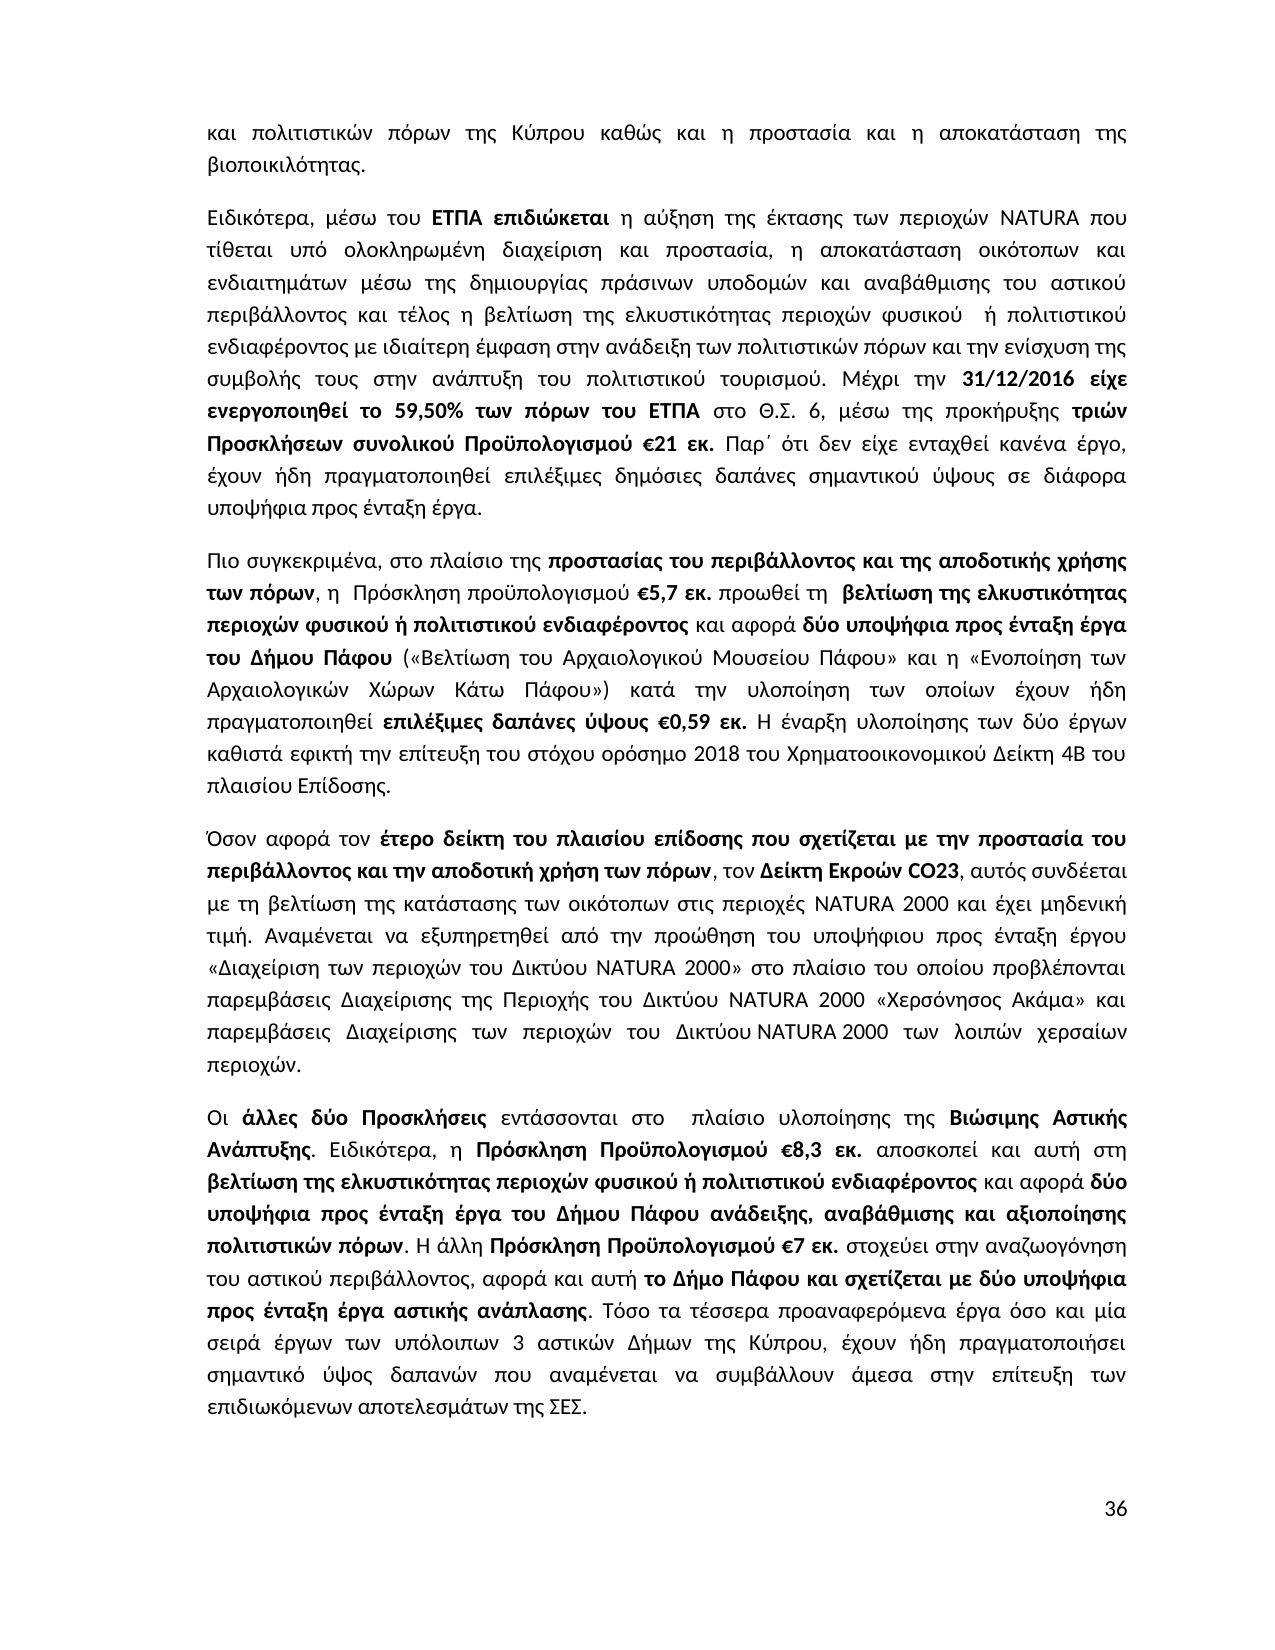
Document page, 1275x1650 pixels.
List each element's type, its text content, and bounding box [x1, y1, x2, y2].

text Όσον αφορά τον έτερο δείκτη του πλαισίου επίδοσης που σχετίζεται με την προστασία του περιβάλλοντος και την αποδοτική χρήση των πόρων, τον Δείκτη Εκροών CO23, αυτός συνδέεται με τη βελτίωση της κατάστασης των οικότοπων στις περιοχές NATURA 2000 και έχει μηδενική τιμή. Αναμένεται να εξυπηρετηθεί από την προώθηση του υποψήφιου προς ένταξη έργου «Διαχείριση των περιοχών του Δικτύου NATURA 2000» στο πλαίσιο του οποίου προβλέπονται παρεμβάσεις Διαχείρισης της Περιοχής του Δικτύου NATURA 2000 «Χερσόνησος Ακάμα» και παρεμβάσεις Διαχείρισης των περιοχών του Δικτύου NATURA 2000 των λοιπών χερσαίων περιοχών. [207, 824, 1127, 1078]
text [207, 118, 1127, 178]
text Ειδικότερα, μέσω του ΕΤΠΑ επιδιώκεται η αύξηση της έκτασης των περιοχών NATURA που τίθεται υπό ολοκληρωμένη διαχείριση και προστασία, η αποκατάσταση οικότοπων και ενδιαιτημάτων μέσω της δημιουργίας πράσινων υποδομών και αναβάθμισης του αστικού περιβάλλοντος και τέλος η βελτίωση της ελκυστικότητας περιοχών φυσικού ή πολιτιστικού ενδιαφέροντος με ιδιαίτερη έμφαση στην ανάδειξη των πολιτιστικών πόρων και την ενίσχυση της συμβολής τους στην ανάπτυξη του πολιτιστικού τουρισμού. Μέχρι την 31/12/2016 είχε ενεργοποιηθεί το 59,50% των πόρων του ΕΤΠΑ στο Θ.Σ. 6, μέσω της προκήρυξης τριών Προσκλήσεων συνολικού Προϋπολογισμού €21 εκ. Παρ΄ ότι δεν είχε ενταχθεί κανένα έργο, έχουν ήδη πραγματοποιηθεί επιλέξιμες δημόσιες δαπάνες σημαντικού ύψους σε διάφορα υποψήφια προς ένταξη έργα. [207, 203, 1127, 521]
text Οι άλλες δύο Προσκλήσεις εντάσσονται στο πλαίσιο υλοποίησης της Βιώσιμης Αστικής Ανάπτυξης. Ειδικότερα, η Πρόσκληση Προϋπολογισμού €8,3 εκ. αποσκοπεί και αυτή στη βελτίωση της ελκυστικότητας περιοχών φυσικού ή πολιτιστικού ενδιαφέροντος και αφορά δύο υποψήφια προς ένταξη έργα του Δήμου Πάφου ανάδειξης, αναβάθμισης και αξιοποίησης πολιτιστικών πόρων. Η άλλη Πρόσκληση Προϋπολογισμού €7 εκ. στοχεύει στην αναζωογόνηση του αστικού περιβάλλοντος, αφορά και αυτή το Δήμο Πάφου και σχετίζεται με δύο υποψήφια προς ένταξη έργα αστικής ανάπλασης. Τόσο τα τέσσερα προαναφερόμενα έργα όσο και μία σειρά έργων των υπόλοιπων 3 αστικών Δήμων της Κύπρου, έχουν ήδη πραγματοποιήσει σημαντικό ύψος δαπανών που αναμένεται να συμβάλλουν άμεσα στην επίτευξη των επιδιωκόμενων αποτελεσμάτων της ΣΕΣ. [207, 1103, 1127, 1420]
text Πιο συγκεκριμένα, στο πλαίσιο της προστασίας του περιβάλλοντος και της αποδοτικής χρήσης των πόρων, η Πρόσκληση προϋπολογισμού €5,7 εκ. προωθεί τη βελτίωση της ελκυστικότητας περιοχών φυσικού ή πολιτιστικού ενδιαφέροντος και αφορά δύο υποψήφια προς ένταξη έργα του Δήμου Πάφου («Βελτίωση του Αρχαιολογικού Μουσείου Πάφου» και η «Ενοποίηση των Αρχαιολογικών Χώρων Κάτω Πάφου») κατά την υλοποίηση των οποίων έχουν ήδη πραγματοποιηθεί επιλέξιμες δαπάνες ύψους €0,59 εκ. Η έναρξη υλοποίησης των δύο έργων καθιστά εφικτή την επίτευξη του στόχου ορόσημο 2018 του Χρηματοοικονομικού Δείκτη 4Β του πλαισίου Επίδοσης. [207, 546, 1127, 799]
